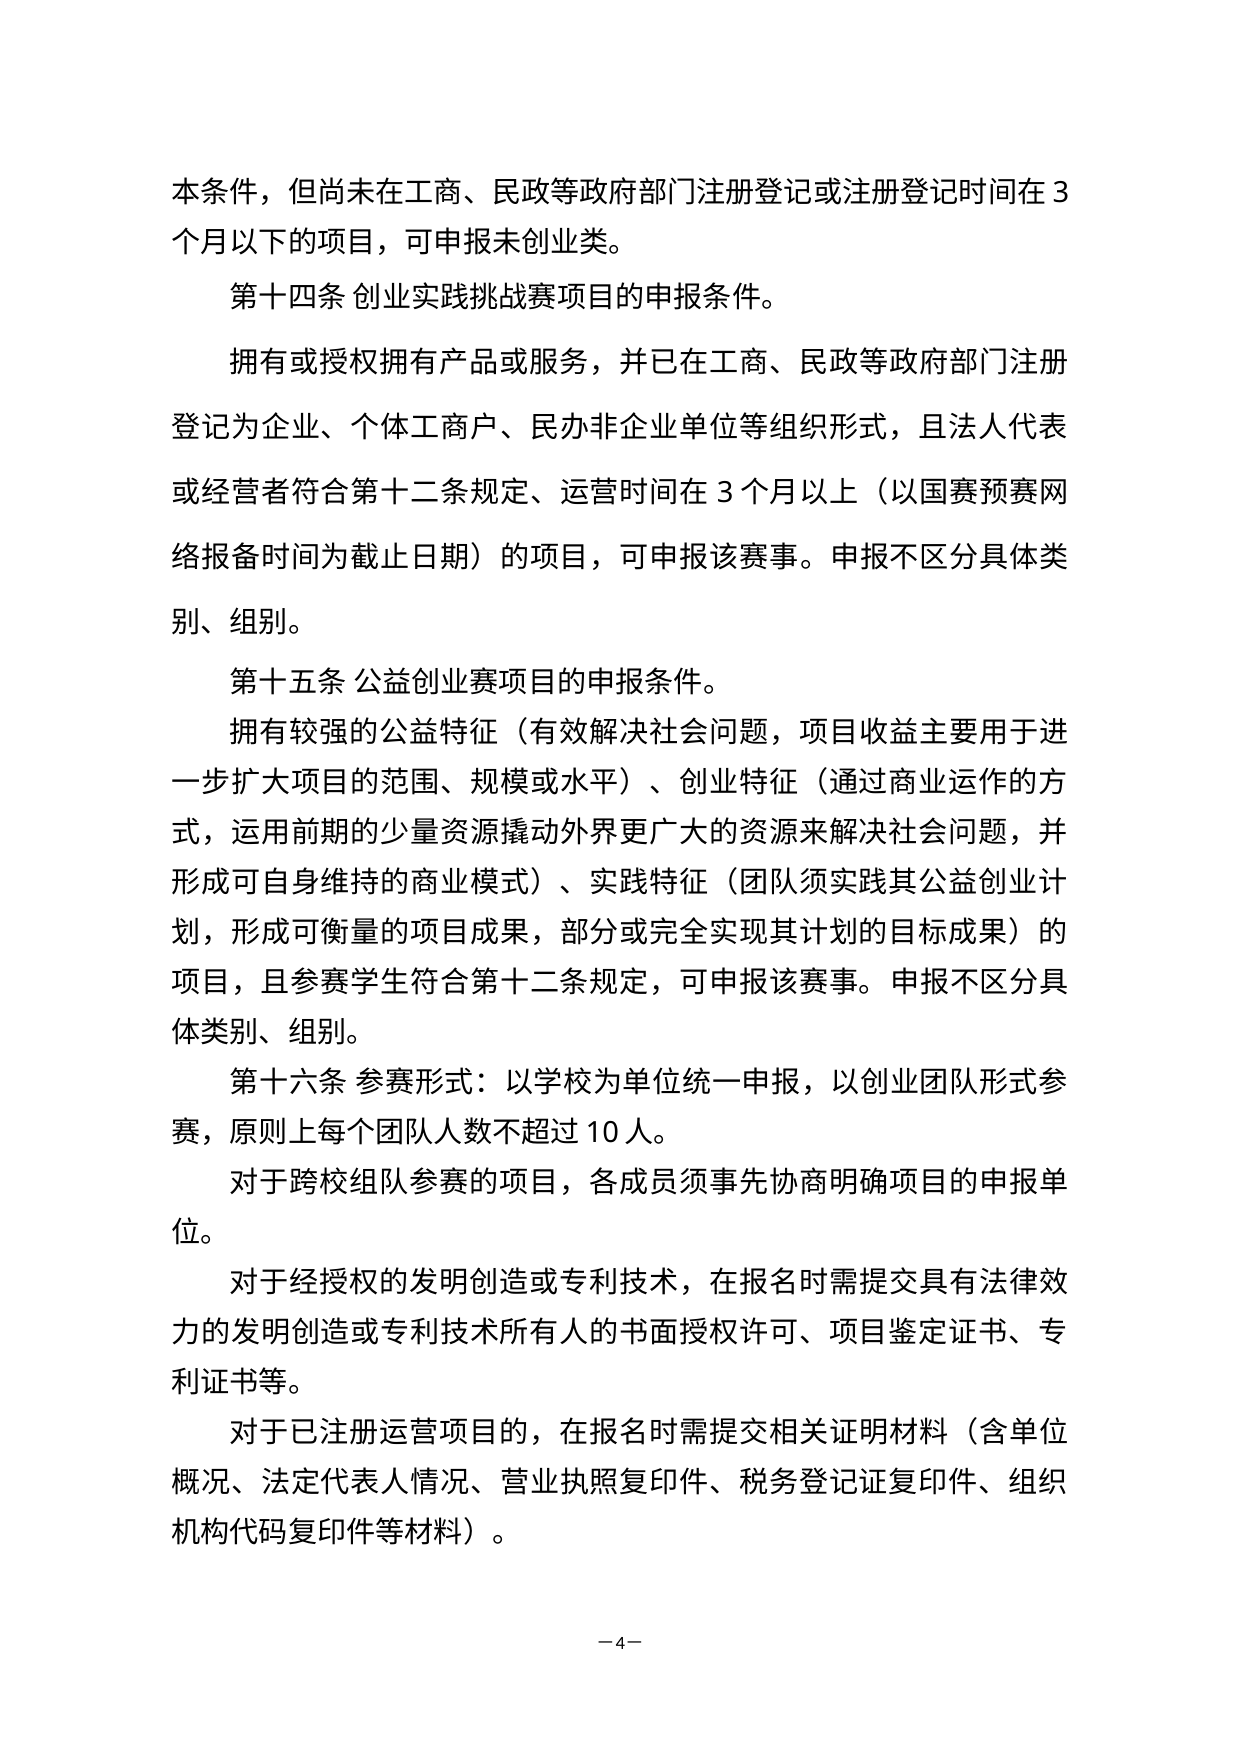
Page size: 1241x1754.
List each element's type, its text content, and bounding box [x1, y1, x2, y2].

text 拥有或授权拥有产品或服务，并已在工商、民政等政府部门注册登记为企业、个体工商户、民办非企业单位等组织形式，且法人代表或经营者符合第十二条规定、运营时间在3个月以上（以国赛预赛网络报备时间为截止日期）的项目，可申报该赛事。申报不区分具体类别、组别。 [171, 327, 1069, 652]
text 第十四条 创业实践挑战赛项目的申报条件。 [171, 262, 1069, 327]
text 对于经授权的发明创造或专利技术，在报名时需提交具有法律效力的发明创造或专利技术所有人的书面授权许可、项目鉴定证书、专利证书等。 [171, 1252, 1069, 1402]
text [171, 162, 1069, 262]
text 第十六条 参赛形式：以学校为单位统一申报，以创业团队形式参赛，原则上每个团队人数不超过10人。 [171, 1052, 1069, 1152]
text 对于跨校组队参赛的项目，各成员须事先协商明确项目的申报单位。 [171, 1152, 1069, 1252]
text 第十五条 公益创业赛项目的申报条件。 [171, 652, 1069, 702]
text 对于已注册运营项目的，在报名时需提交相关证明材料（含单位概况、法定代表人情况、营业执照复印件、税务登记证复印件、组织机构代码复印件等材料）。 [171, 1402, 1069, 1552]
text 拥有较强的公益特征（有效解决社会问题，项目收益主要用于进一步扩大项目的范围、规模或水平）、创业特征（通过商业运作的方式，运用前期的少量资源撬动外界更广大的资源来解决社会问题，并形成可自身维持的商业模式）、实践特征（团队须实践其公益创业计划，形成可衡量的项目成果，部分或完全实现其计划的目标成果）的项目，且参赛学生符合第十二条规定，可申报该赛事。申报不区分具体类别、组别。 [171, 702, 1069, 1052]
